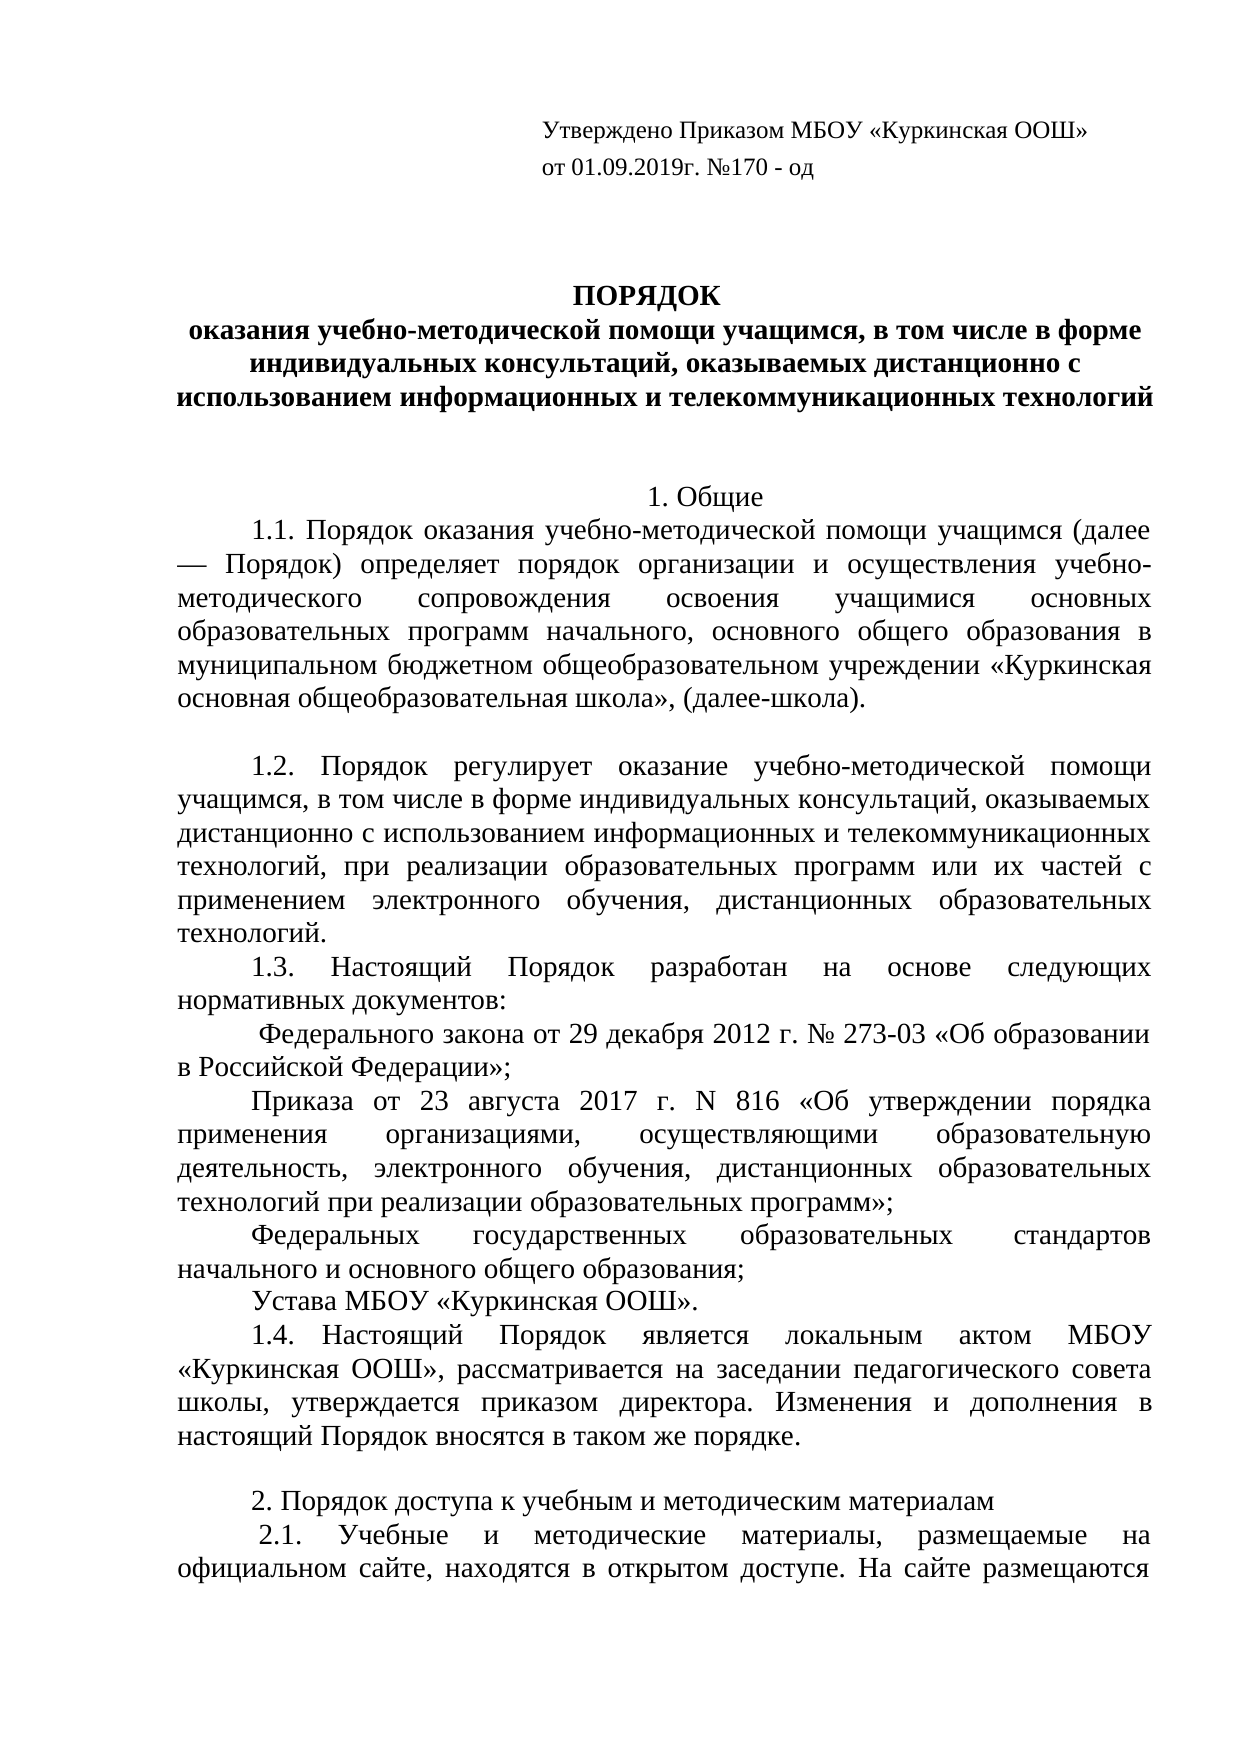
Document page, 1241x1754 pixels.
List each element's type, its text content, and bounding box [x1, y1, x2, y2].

list Порядок оказания учебно-методической помощи учащимся (далее [251, 513, 1163, 546]
list Порядок регулирует оказание учебно-методической помощи учащимся, в том числе в форме индивидуальных консультаций, оказываемых дистанционно с использованием информационных и телекоммуникационных технологий, при реализации образовательных программ или их частей с применением электронного обучения, дистанционных образовательных технологий. [177, 748, 1152, 949]
list Настоящий Порядок разработан на основе следующих нормативных документов: [177, 949, 1151, 1016]
list Порядок доступа к учебным и методическим материалам [251, 1483, 1163, 1517]
text от 01.09.2019г. №170 - од [542, 152, 1153, 180]
text ПОРЯДОК [521, 278, 772, 311]
text Утверждено Приказом МБОУ «Куркинская ООШ» [542, 116, 1153, 144]
text Приказа от 23 августа 2017 г. N 816 «Об утверждении порядка применения организациями, осуществляющими образовательную деятельность, электронного обучения, дистанционных образовательных технологий при реализации образовательных программ»; [177, 1083, 1151, 1217]
list Учебные и методические материалы, размещаемые на официальном сайте, находятся в открытом доступе. На сайте размещаются [177, 1517, 1151, 1584]
text использованием информационных и телекоммуникационных технологий [167, 379, 1163, 412]
list Общие [647, 479, 1163, 513]
text Федеральных государственных образовательных стандартов начального и основного общего образования; [177, 1217, 1151, 1284]
text Федерального закона от 29 декабря 2012 г. № 273-03 «Об образовании в Российской Федерации»; [177, 1016, 1152, 1083]
list Порядок) определяет порядок организации и осуществления учебно- методического сопровождения освоения учащимися основных образовательных программ начального, основного общего образования в муниципальном бюджетном общеобразовательном учреждении «Куркинская основная общеобразовательная школа», (далее-школа). [177, 546, 1152, 714]
text оказания учебно-методической помощи учащимся, в том числе в форме индивидуальных консультаций, оказываемых дистанционно с [167, 312, 1163, 379]
text Устава МБОУ «Куркинская ООШ». [251, 1284, 1163, 1317]
list Настоящий Порядок является локальным актом МБОУ «Куркинская ООШ», рассматривается на заседании педагогического совета школы, утверждается приказом директора. Изменения и дополнения в настоящий Порядок вносятся в таком же порядке. [177, 1317, 1152, 1451]
